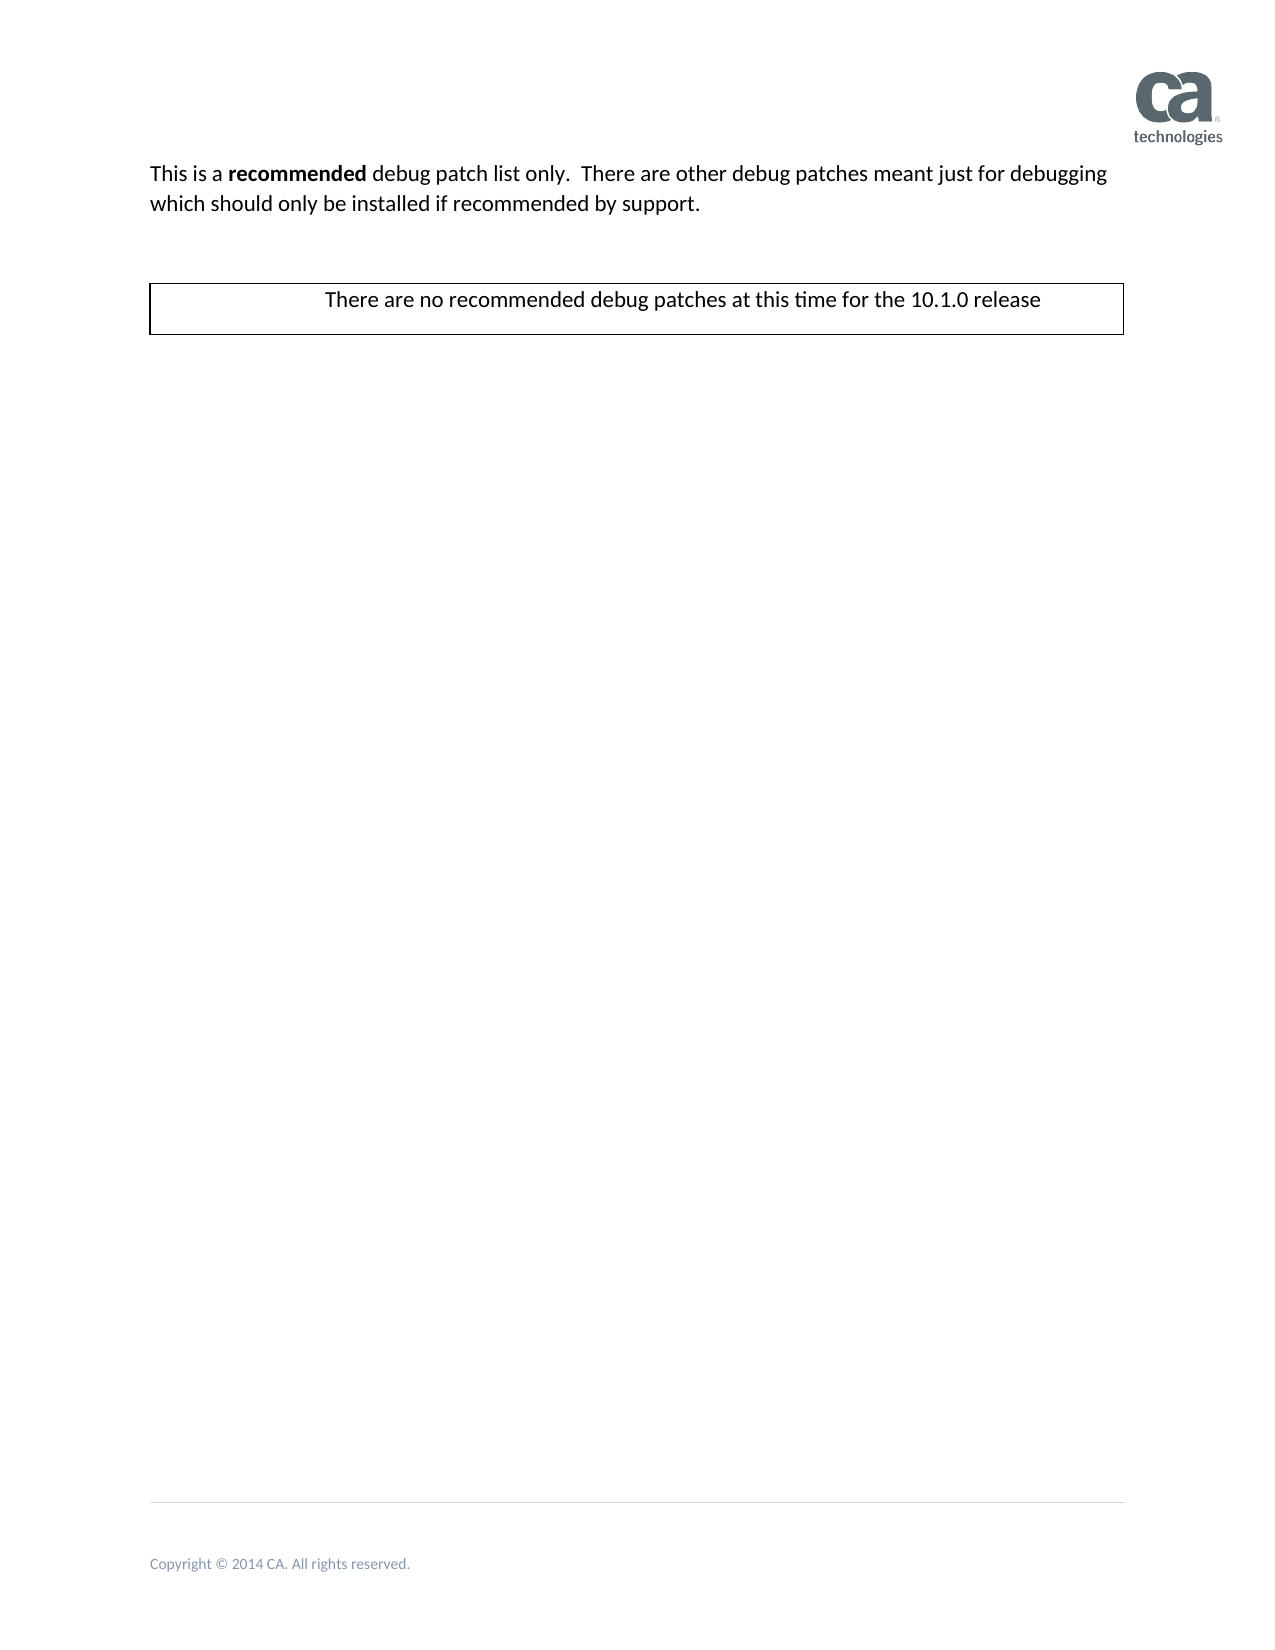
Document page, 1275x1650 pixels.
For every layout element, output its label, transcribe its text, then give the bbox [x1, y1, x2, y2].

text This is a recommended debug patch list only. There are other debug patches meant just for debugging which should only be installed if recommended by support. [150, 159, 1125, 217]
table_header There are no recommended debug patches at this time for the 10.1.0 release [318, 284, 1123, 334]
picture [1130, 66, 1225, 147]
table_header [151, 284, 318, 334]
